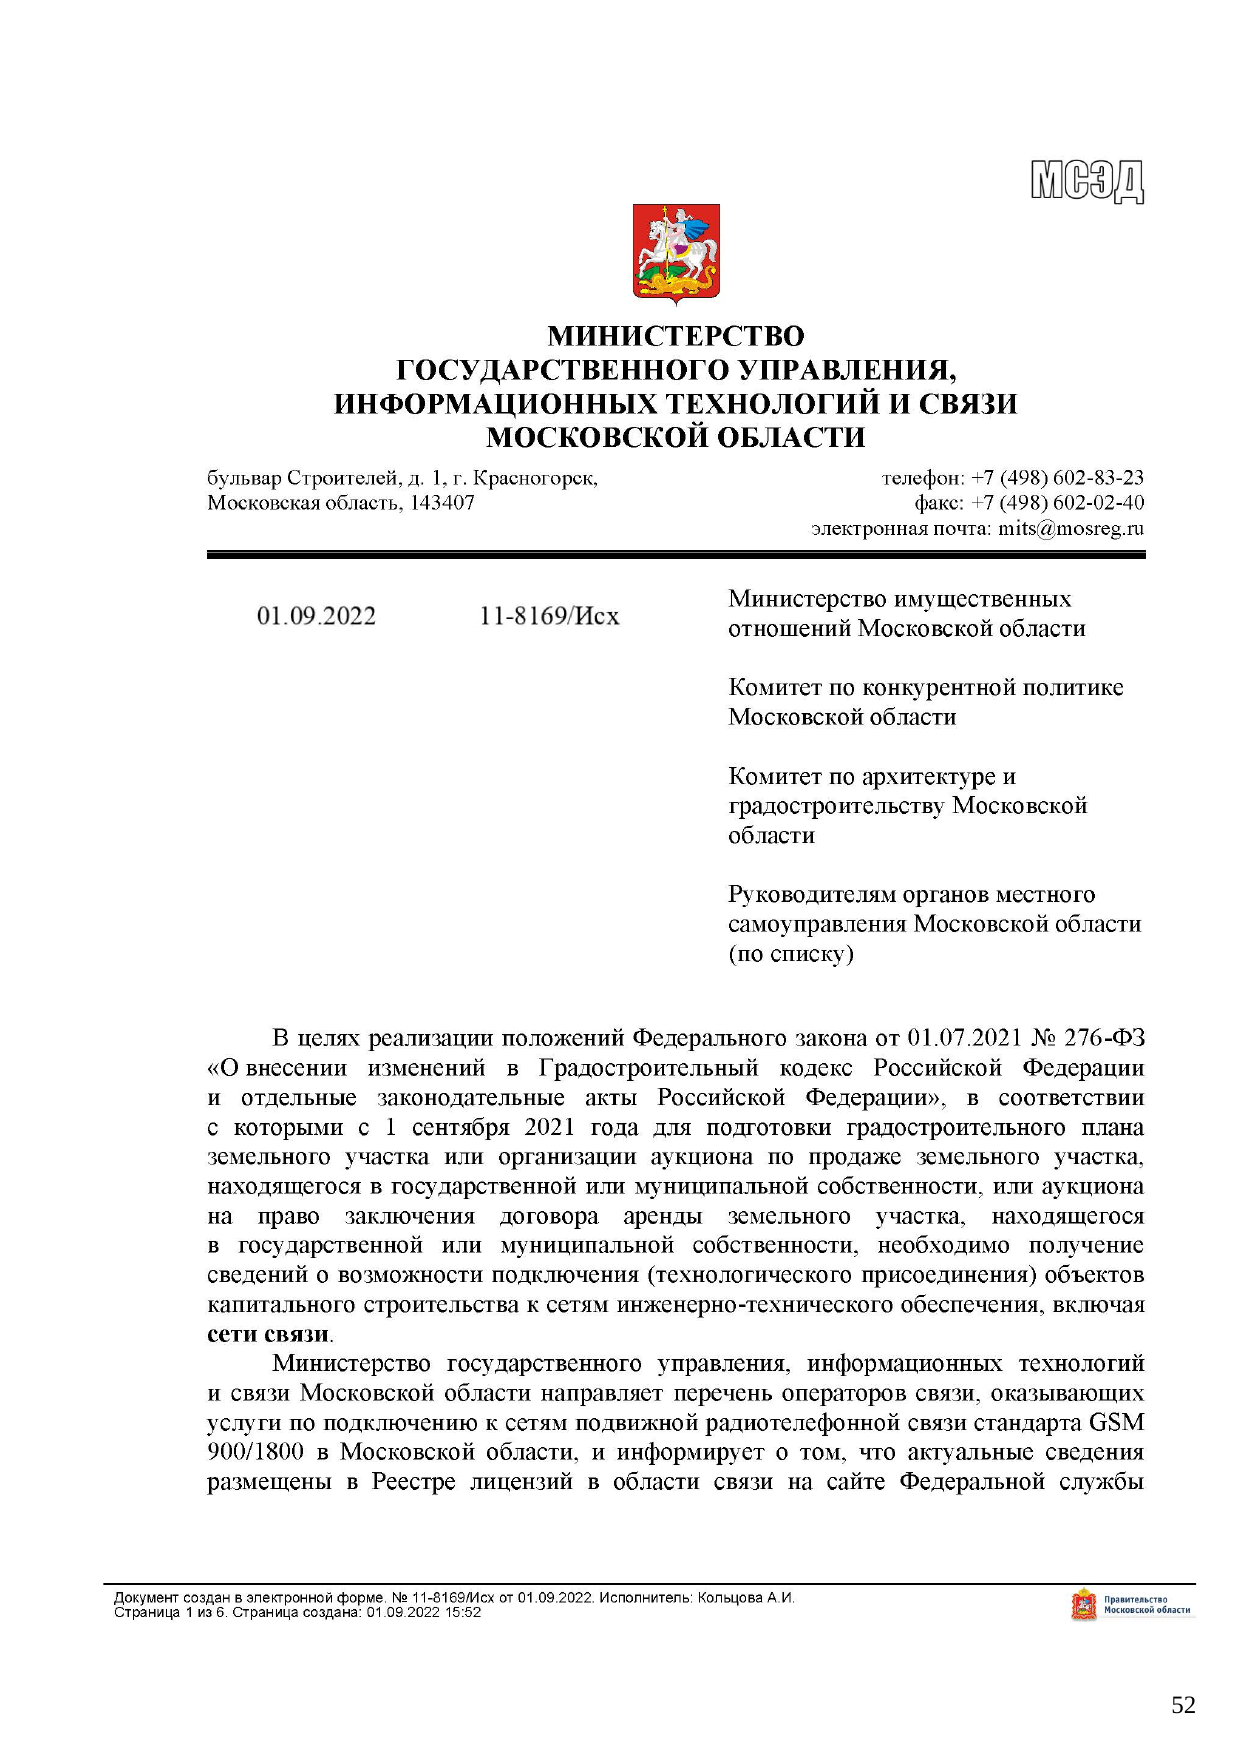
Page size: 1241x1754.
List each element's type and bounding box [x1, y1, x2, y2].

picture [103, 88, 1197, 1635]
